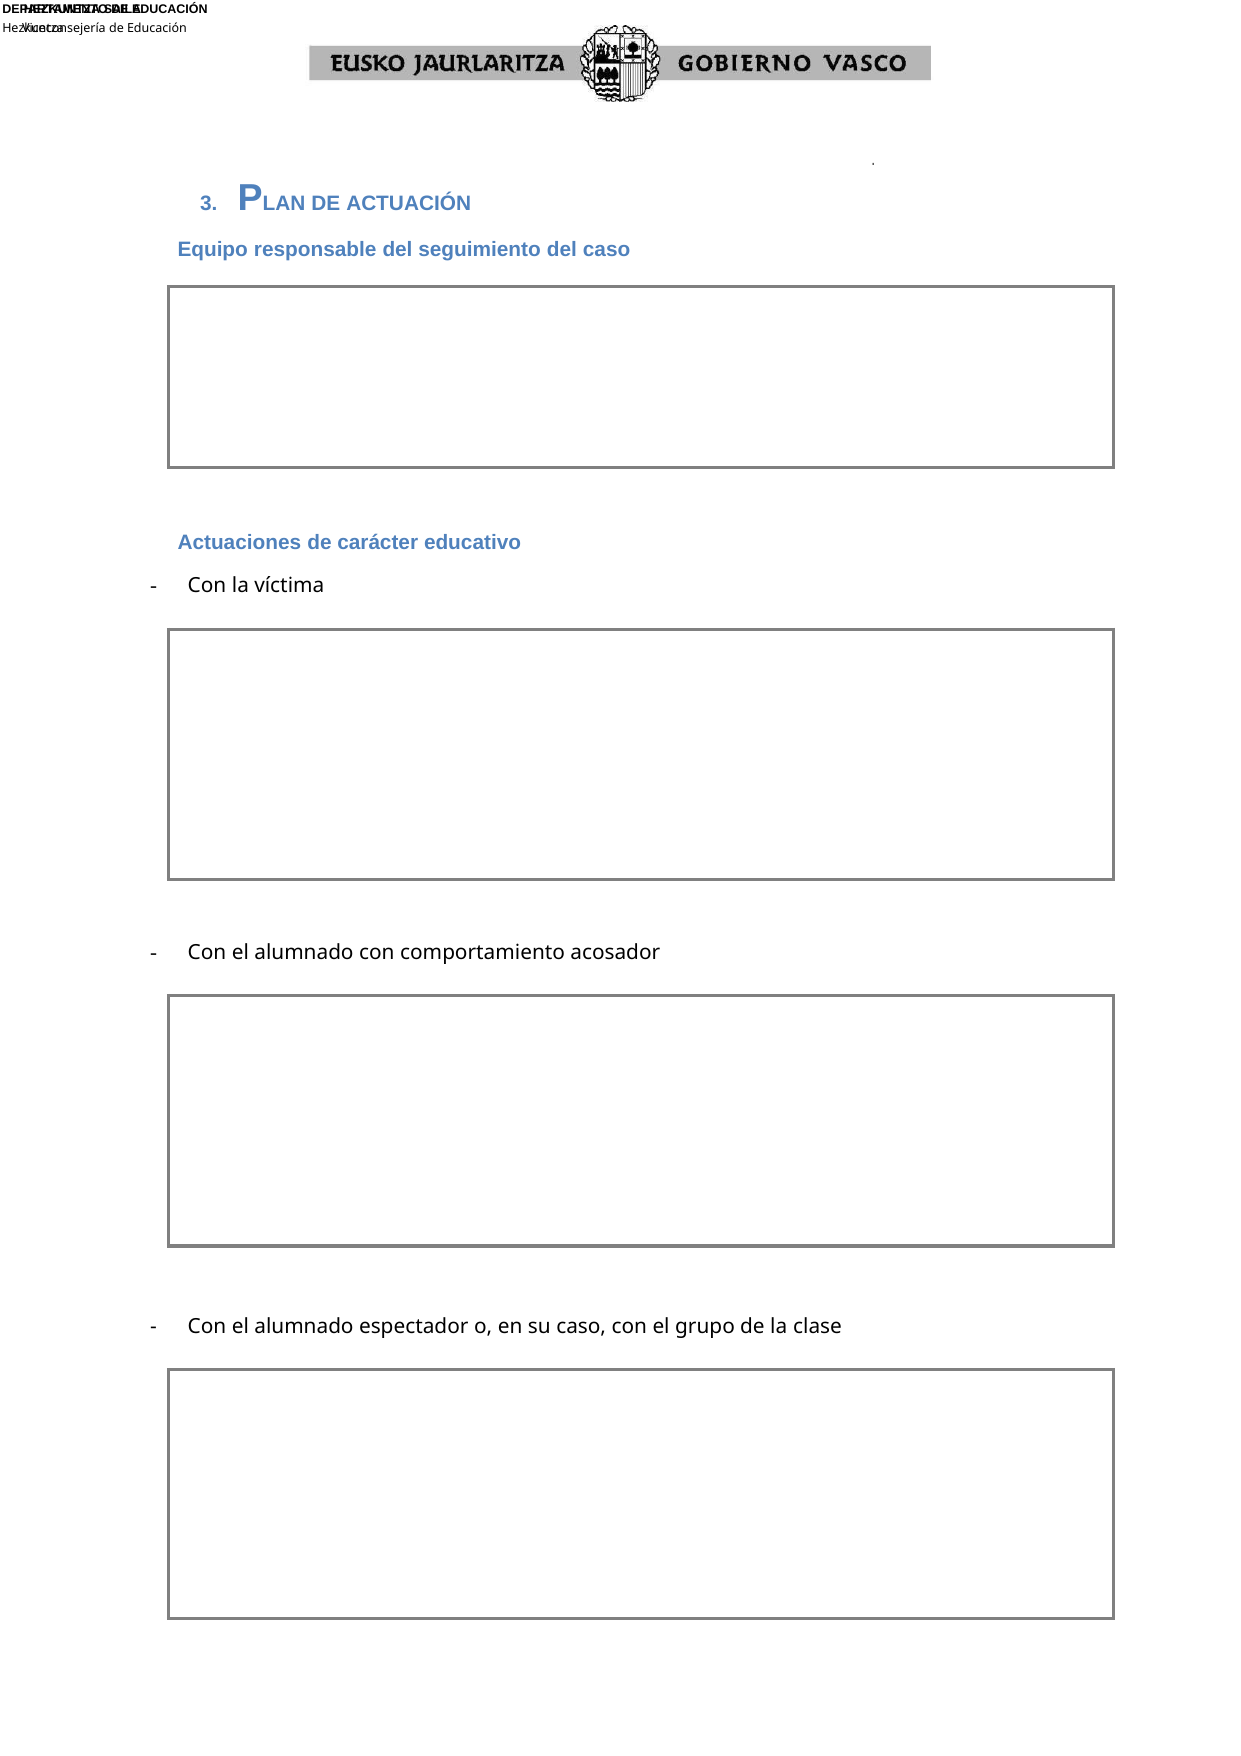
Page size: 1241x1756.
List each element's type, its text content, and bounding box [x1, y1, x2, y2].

list Con la víctima [150, 571, 1240, 599]
list Con el alumnado con comportamiento acosador [150, 937, 1240, 966]
table_header [170, 631, 1112, 877]
table_header [170, 288, 1112, 466]
picture [305, 25, 934, 102]
text Equipo responsable del seguimiento del caso [177, 237, 1240, 261]
table_header [170, 1371, 1112, 1617]
text - Con el alumnado espectador o, en su caso, con el grupo de la clase [150, 1311, 1240, 1339]
subtitle Actuaciones de carácter educativo [177, 530, 1240, 554]
table_header [170, 997, 1112, 1244]
subtitle PLAN DE ACTUACIÓN [200, 175, 1240, 218]
